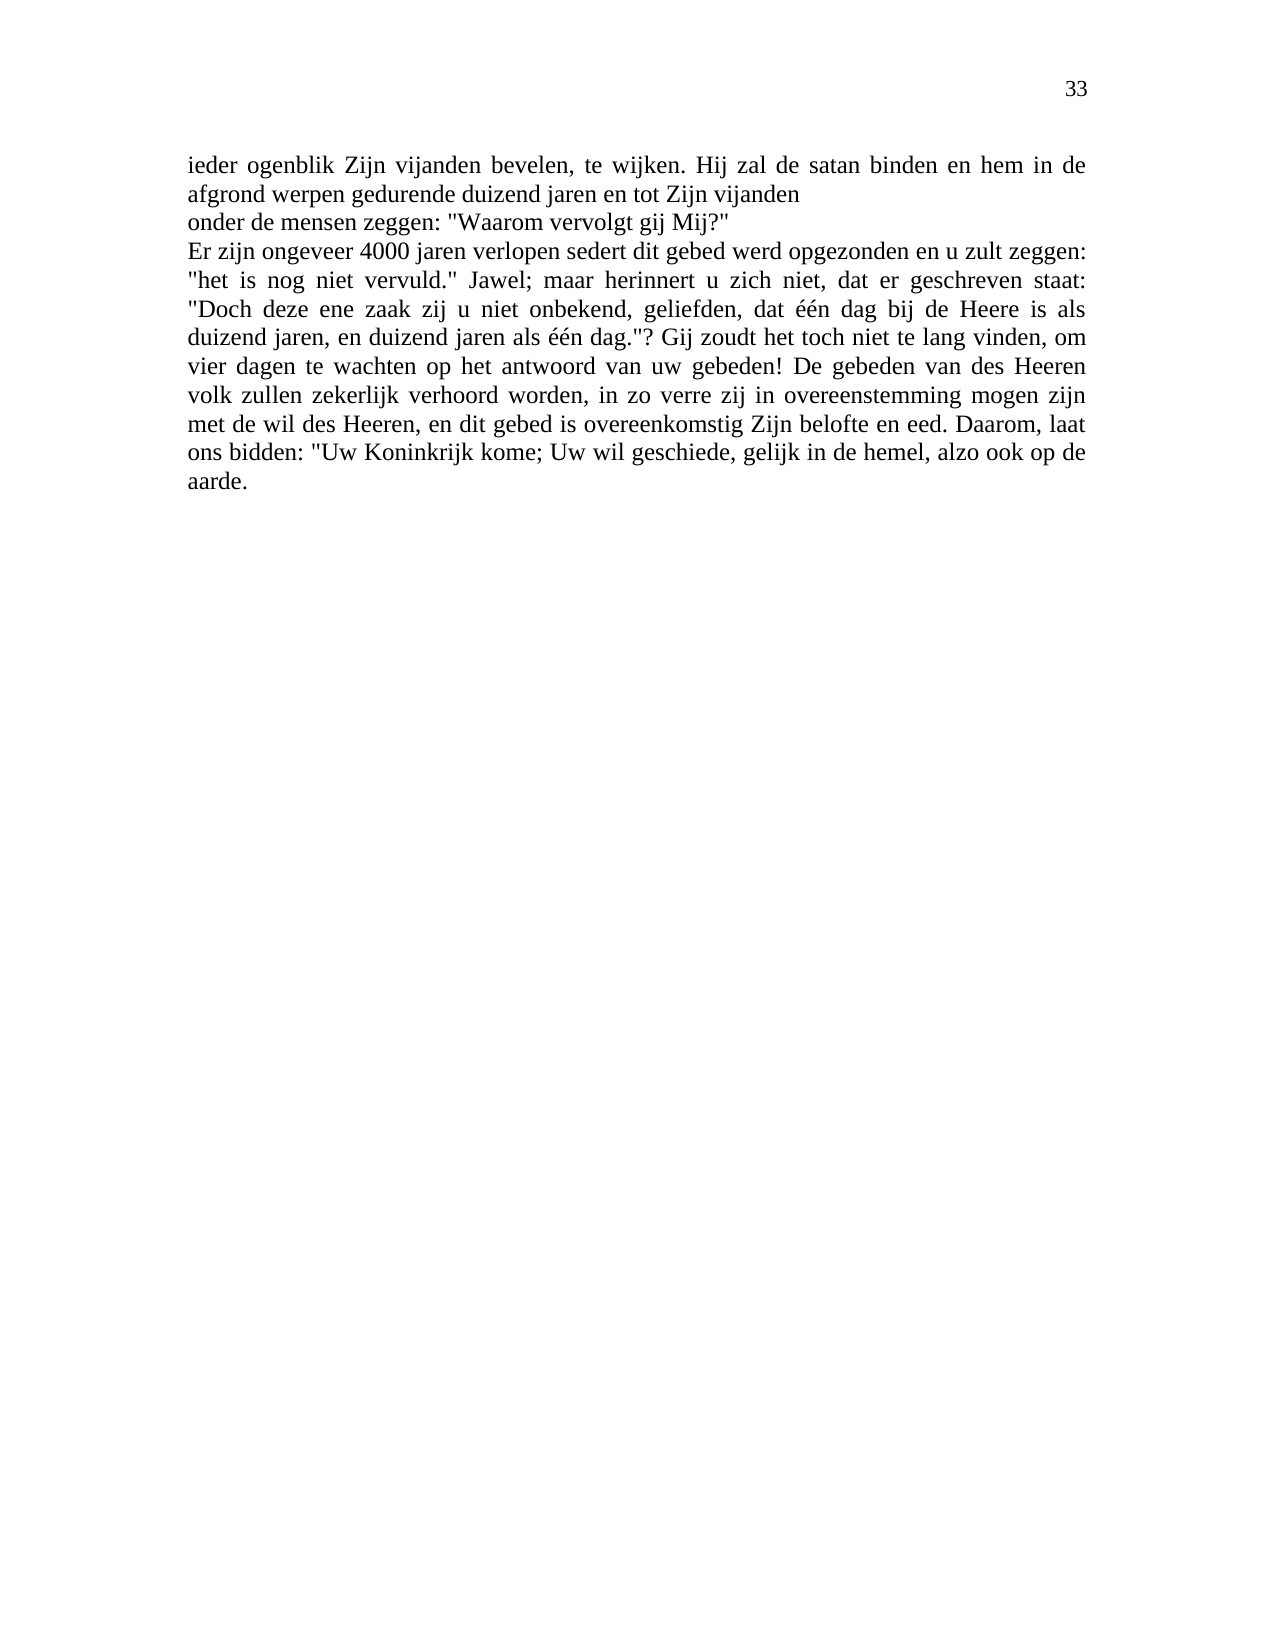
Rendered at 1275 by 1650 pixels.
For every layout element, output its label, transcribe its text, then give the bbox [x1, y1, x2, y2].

text onder de mensen zeggen: "Waarom vervolgt gij Mij?" [187, 207, 1087, 236]
text Er zijn ongeveer 4000 jaren verlopen sedert dit gebed werd opgezonden en u zult zeggen: "het is nog niet vervuld." Jawel; maar herinnert u zich niet, dat er geschreven staat: "Doch deze ene zaak zij u niet onbekend, geliefden, dat één dag bij de Heere is als duizend jaren, en duizend jaren als één dag."? Gij zoudt het toch niet te lang vinden, om vier dagen te wachten op het antwoord van uw gebeden! De gebeden van des Heeren volk zullen zekerlijk verhoord worden, in zo verre zij in overeenstemming mogen zijn met de wil des Heeren, en dit gebed is overeenkomstig Zijn belofte en eed. Daarom, laat ons bidden: "Uw Koninkrijk kome; Uw wil geschiede, gelijk in de hemel, alzo ook op de aarde. [187, 236, 1087, 495]
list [187, 150, 1087, 207]
